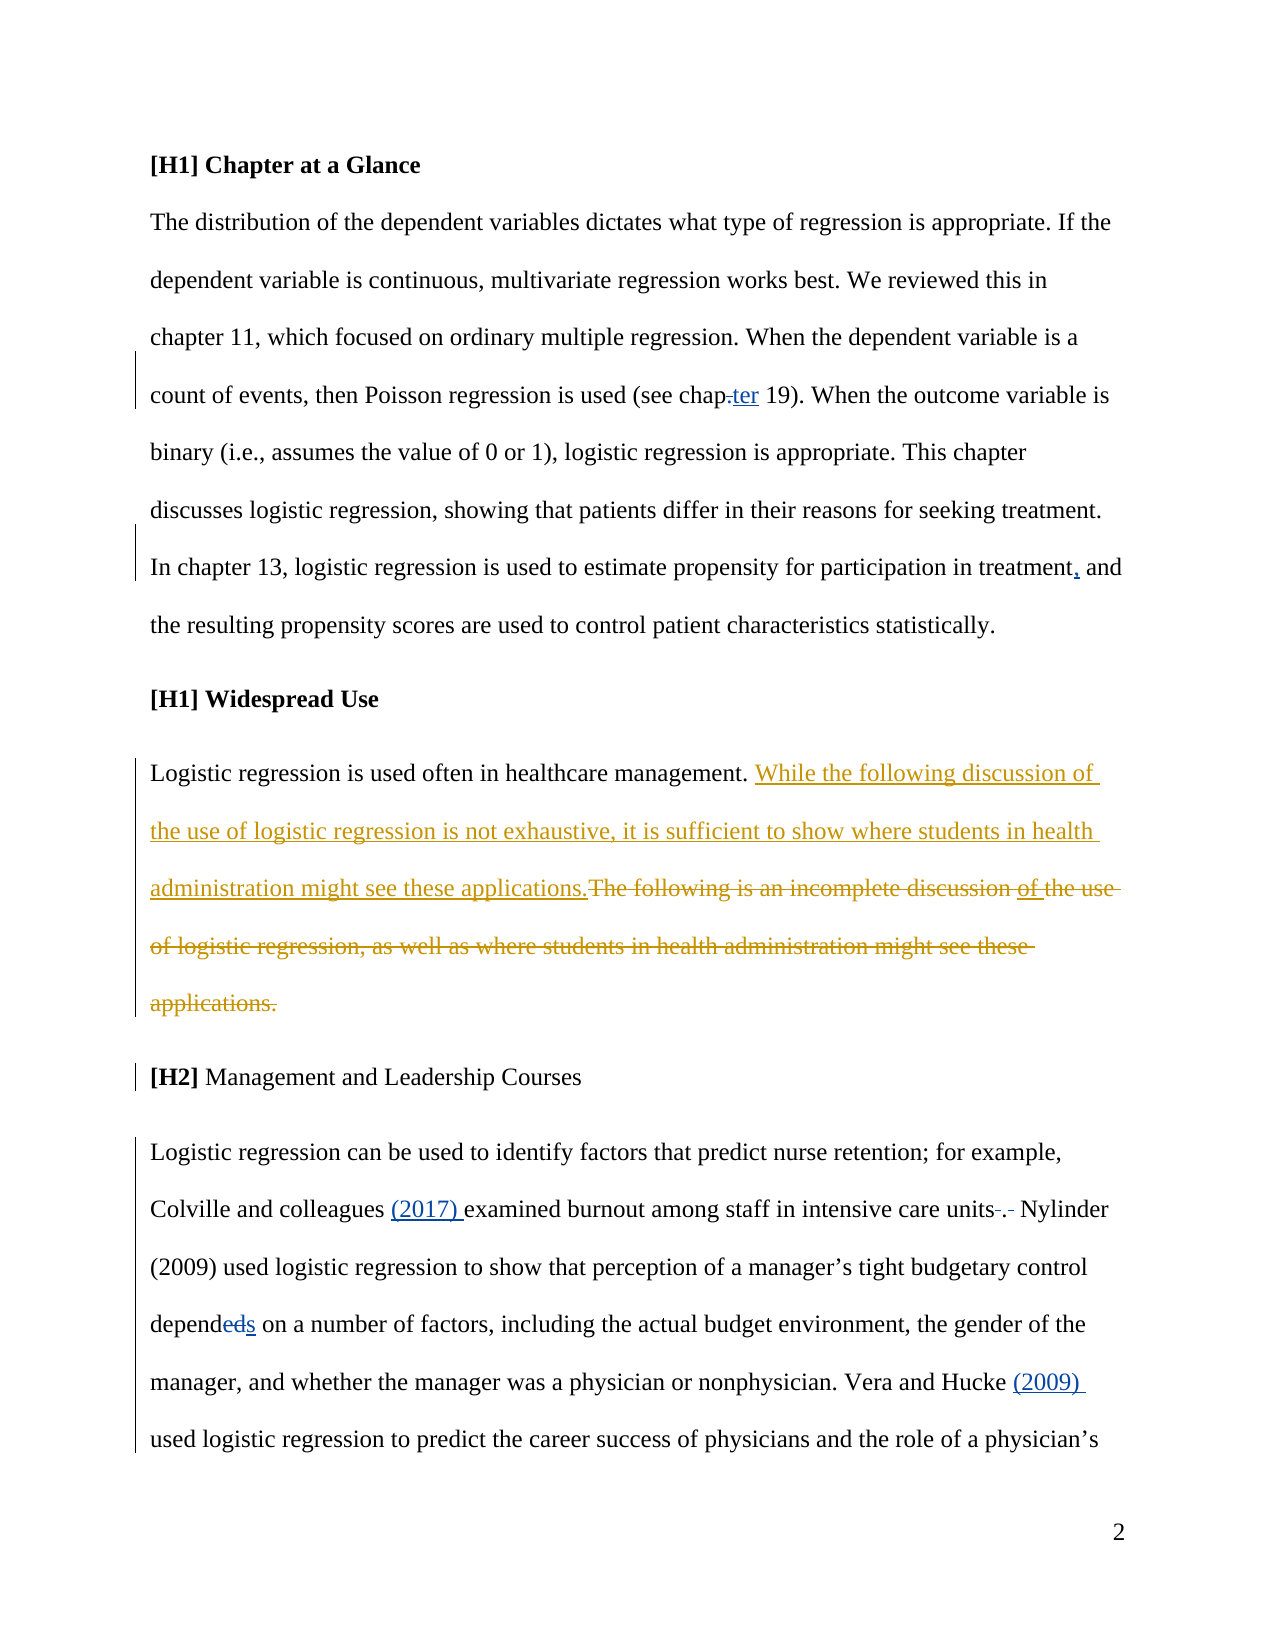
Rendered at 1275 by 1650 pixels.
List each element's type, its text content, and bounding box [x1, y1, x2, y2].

text Logistic regression is used often in healthcare management. [150, 758, 1125, 1017]
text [150, 1137, 1125, 1453]
text [H2] Management and Leadership Courses [150, 1062, 1125, 1091]
text [H1] Widespread Use [150, 684, 1125, 713]
subtitle [H1] Chapter at a Glance [150, 150, 1125, 179]
text The distribution of the dependent variables dictates what type of regression is appropriate. If the dependent variable is continuous, multivariate regression works best. We reviewed this in chapter 11, which focused on ordinary multiple regression. When the dependent variable is a count of events, then Poisson regression is used (see chap 19). When the outcome variable is binary (i.e., assumes the value of 0 or 1), logistic regression is appropriate. This chapter discusses logistic regression, showing that patients differ in their reasons for seeking treatment. In chapter 13, logistic regression is used to estimate propensity for participation in treatment and the resulting propensity scores are used to control patient characteristics statistically. [150, 207, 1125, 639]
